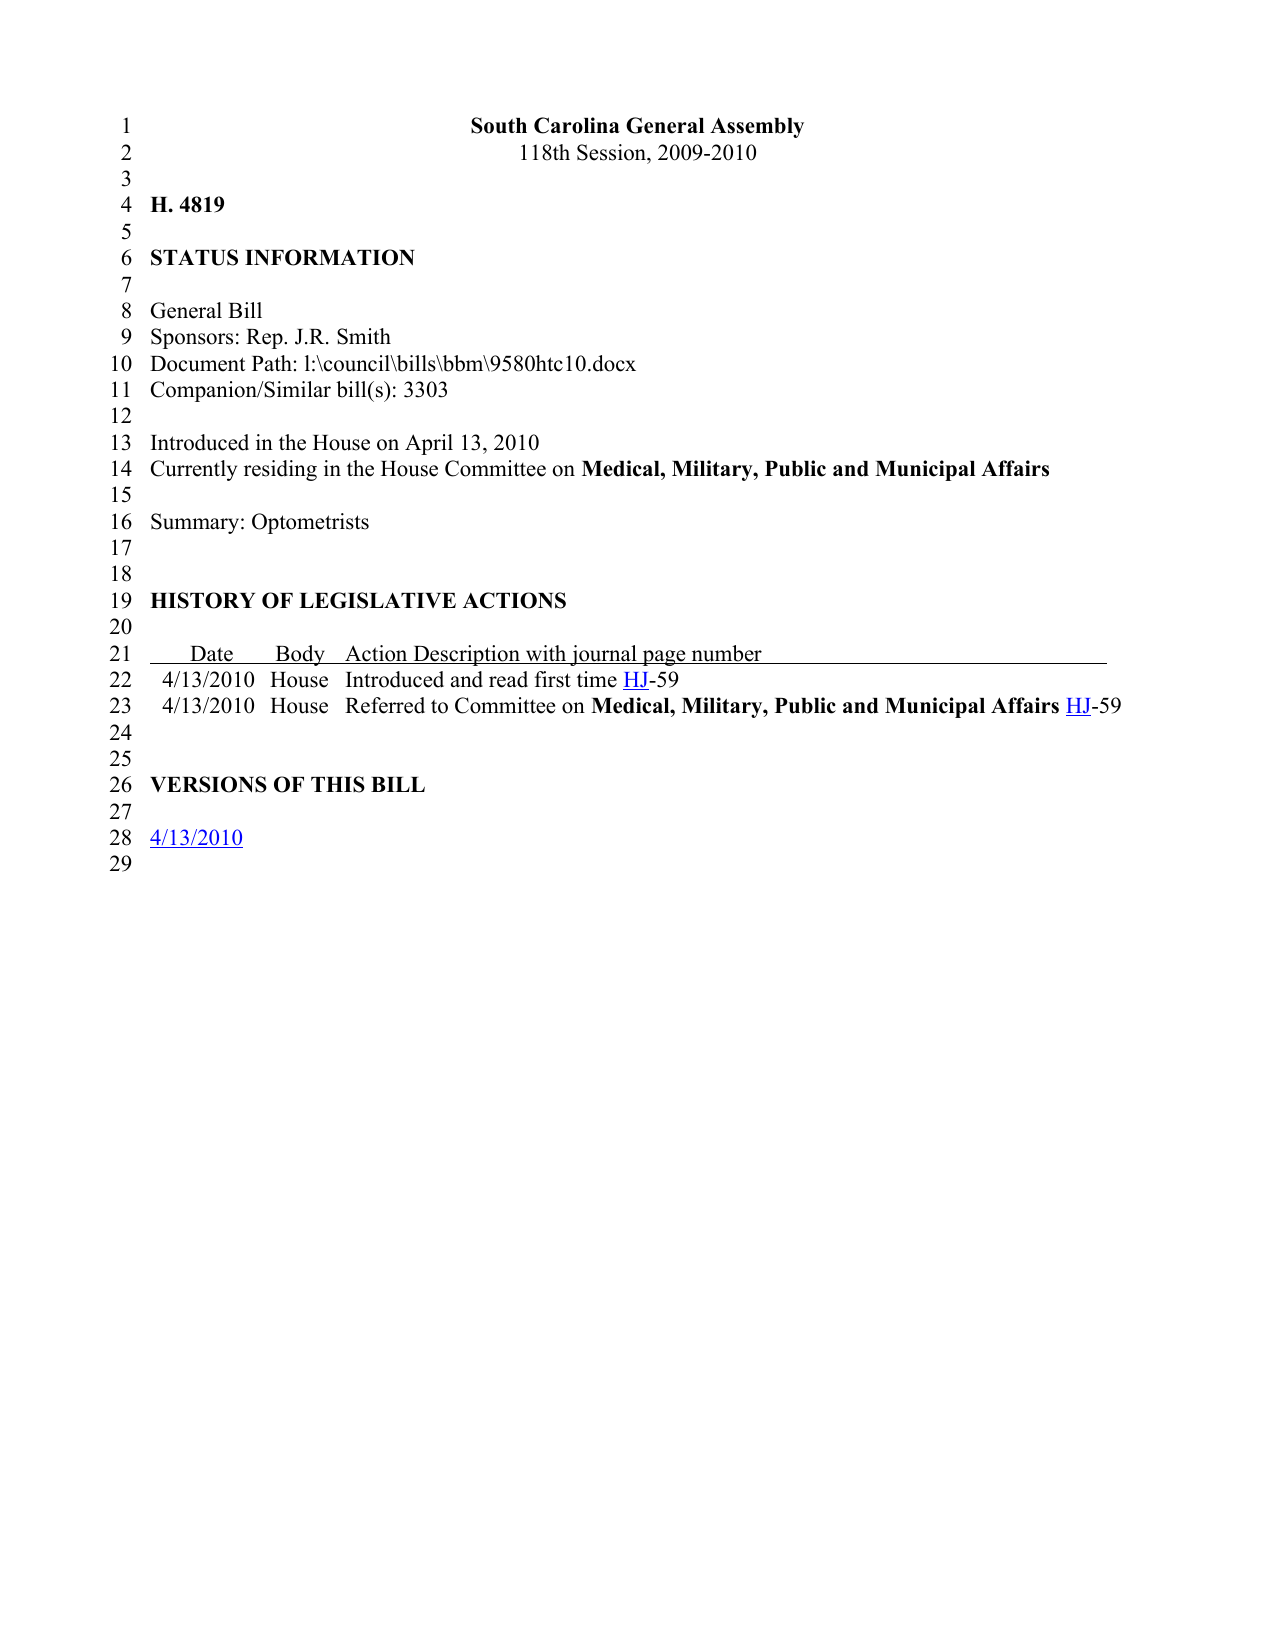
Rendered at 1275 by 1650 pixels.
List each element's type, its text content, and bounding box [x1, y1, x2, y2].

text South Carolina General Assembly [150, 112, 1125, 139]
text General Bill [150, 297, 1125, 323]
text Introduced in the House on April 13, 2010 [150, 429, 1125, 455]
text Companion/Similar bill(s): 3303 [150, 376, 1125, 402]
text Summary: Optometrists [150, 508, 1125, 534]
text VERSIONS OF THIS BILL [150, 771, 1125, 798]
text Sponsors: Rep. J.R. Smith [150, 323, 1125, 350]
text 4/13/2010 House Introduced and read first time HJ-59 [150, 666, 1125, 692]
text Date Body Action Description with journal page number [150, 639, 1125, 666]
text 4/13/2010 [150, 824, 1125, 850]
text 4/13/2010 House Referred to Committee on Medical, Military, Public and Municipal Affairs HJ-59 [150, 692, 1125, 719]
text STATUS INFORMATION [150, 244, 1125, 271]
text H. 4819 [150, 192, 1125, 218]
text 118th Session, 2009-2010 [150, 139, 1125, 165]
text HISTORY OF LEGISLATIVE ACTIONS [150, 587, 1125, 613]
text Document Path: l:\council\bills\bbm\9580htc10.docx [150, 350, 1125, 376]
text Currently residing in the House Committee on Medical, Military, Public and Municipal Affairs [150, 455, 1125, 481]
